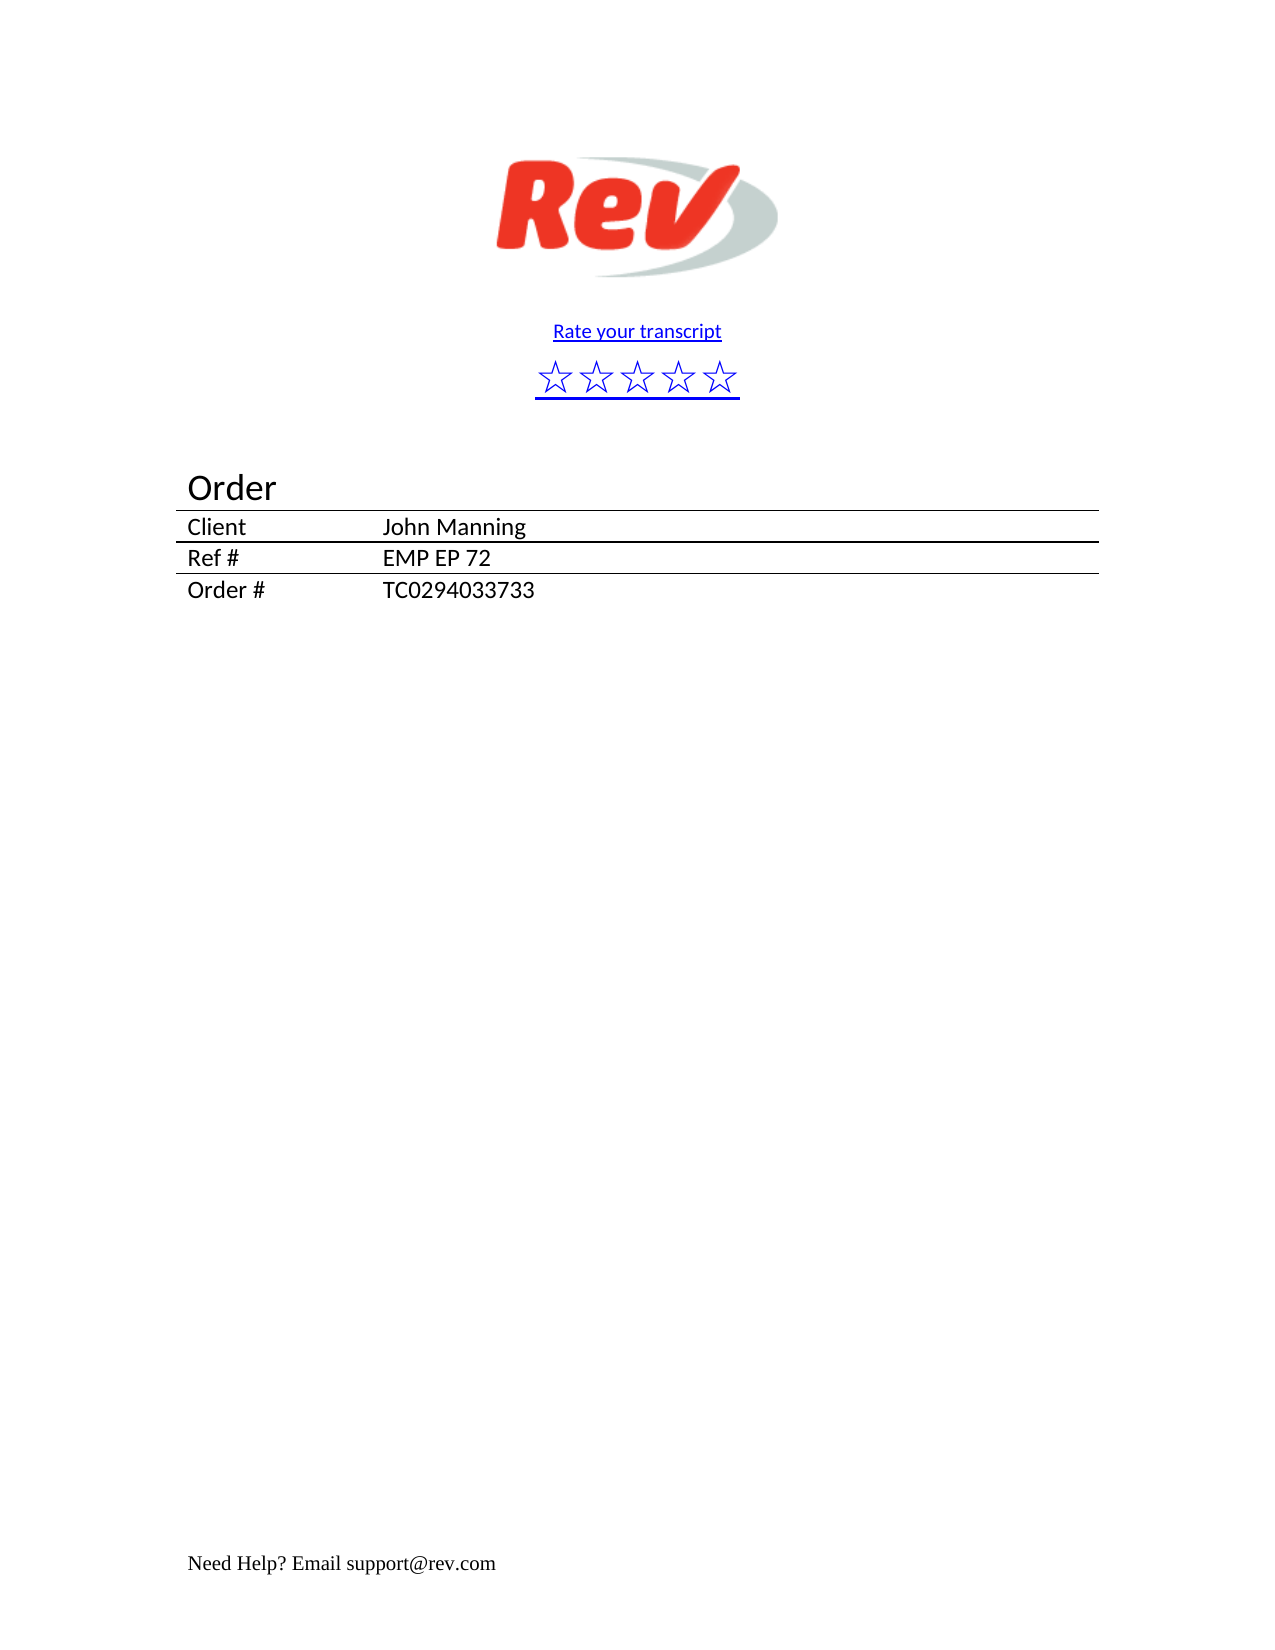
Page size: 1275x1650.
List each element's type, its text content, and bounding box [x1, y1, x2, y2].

table_header John Manning [371, 511, 1099, 541]
table_cell Ref # [176, 543, 371, 573]
text Order [187, 464, 1087, 510]
picture [462, 150, 813, 290]
table_cell TC0294033733 [371, 574, 1099, 604]
table_header Client [176, 511, 371, 541]
table_cell Order # [176, 574, 371, 604]
text ☆☆☆☆☆ [187, 344, 1087, 407]
table_cell EMP EP 72 [371, 543, 1099, 573]
text Rate your transcript [187, 319, 1087, 344]
